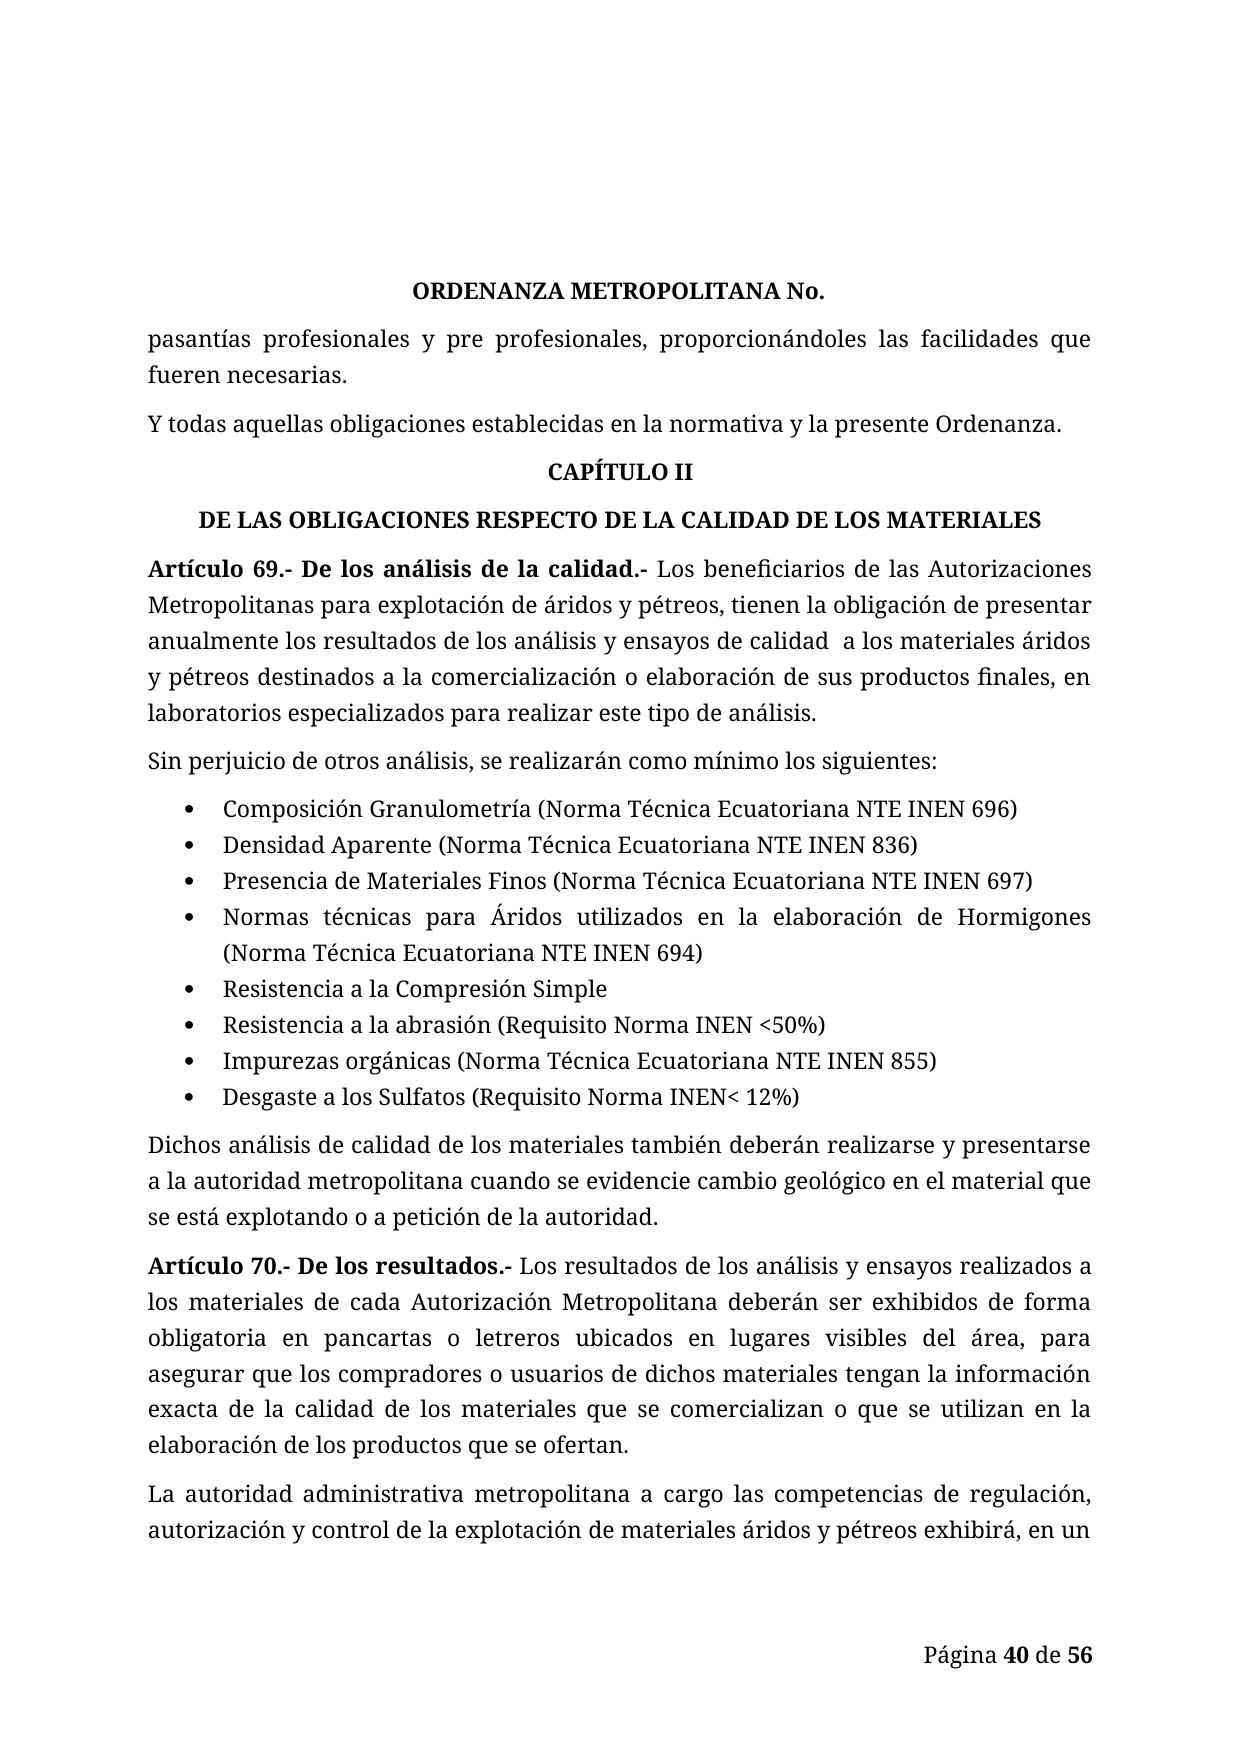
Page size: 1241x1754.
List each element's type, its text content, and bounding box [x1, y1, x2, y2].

list Composición Granulometría (Norma Técnica Ecuatoriana NTE INEN 696) [185, 793, 1093, 825]
text Y todas aquellas obligaciones establecidas en la normativa y la presente Ordenanza. [148, 407, 1093, 439]
text DE LAS OBLIGACIONES RESPECTO DE LA CALIDAD DE LOS MATERIALES [148, 504, 1093, 536]
list Presencia de Materiales Finos (Norma Técnica Ecuatoriana NTE INEN 697) [185, 865, 1093, 897]
text Sin perjuicio de otros análisis, se realizarán como mínimo los siguientes: [148, 745, 1093, 776]
text Artículo 70.- De los resultados.- Los resultados de los análisis y ensayos realizados a los materiales de cada Autorización Metropolitana deberán ser exhibidos de forma obligatoria en pancartas o letreros ubicados en lugares visibles del área, para asegurar que los compradores o usuarios de dichos materiales tengan la información exacta de la calidad de los materiales que se comercializan o que se utilizan en la elaboración de los productos que se ofertan. [148, 1250, 1093, 1461]
text CAPÍTULO II [148, 456, 1093, 487]
list Resistencia a la abrasión (Requisito Norma INEN <50%) [185, 1009, 1093, 1040]
list Resistencia a la Compresión Simple [185, 973, 1093, 1004]
list Normas técnicas para Áridos utilizados en la elaboración de Hormigones (Norma Técnica Ecuatoriana NTE INEN 694) [185, 901, 1093, 968]
text Dichos análisis de calidad de los materiales también deberán realizarse y presentarse a la autoridad metropolitana cuando se evidencie cambio geológico en el material que se está explotando o a petición de la autoridad. [148, 1129, 1093, 1232]
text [148, 323, 1093, 390]
list Impurezas orgánicas (Norma Técnica Ecuatoriana NTE INEN 855) [185, 1045, 1093, 1076]
list Desgaste a los Sulfatos (Requisito Norma INEN< 12%) [185, 1081, 1093, 1112]
text Artículo 69.- De los análisis de la calidad.- Los beneficiarios de las Autorizaciones Metropolitanas para explotación de áridos y pétreos, tienen la obligación de presentar anualmente los resultados de los análisis y ensayos de calidad a los materiales áridos y pétreos destinados a la comercialización o elaboración de sus productos finales, en laboratorios especializados para realizar este tipo de análisis. [148, 553, 1093, 728]
list Densidad Aparente (Norma Técnica Ecuatoriana NTE INEN 836) [185, 829, 1093, 861]
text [148, 1478, 1093, 1545]
